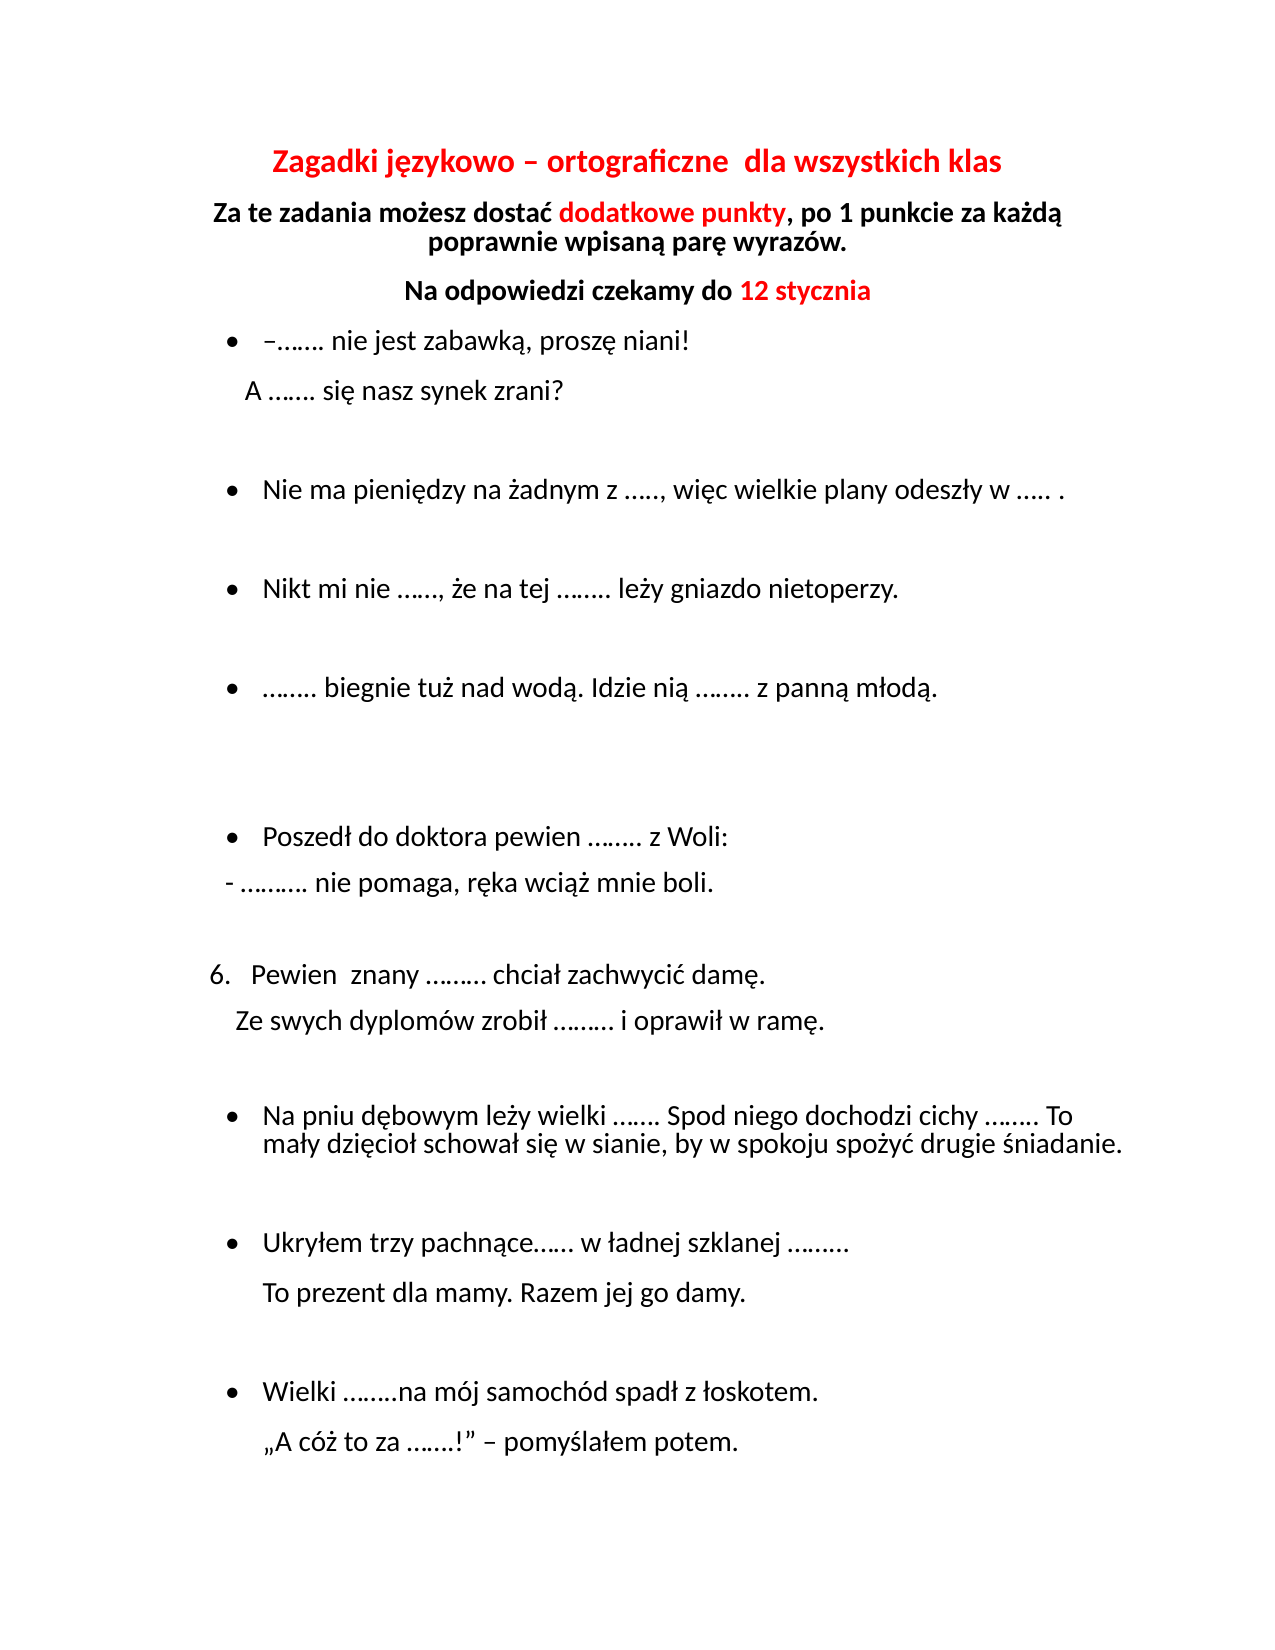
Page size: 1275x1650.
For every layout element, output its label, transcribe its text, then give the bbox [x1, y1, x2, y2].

text A ……. się nasz synek zrani? [225, 377, 1125, 406]
list Na pniu dębowym leży wielki ……. Spod niego dochodzi cichy …….. To mały dzięcioł schował się w sianie, by w spokoju spożyć drugie śniadanie. [225, 1102, 1125, 1159]
list –……. nie jest zabawką, proszę niani! [225, 327, 1125, 356]
text Ze swych dyplomów zrobił ……… i oprawił w ramę. [150, 1010, 1125, 1035]
text To prezent dla mamy. Razem jej go damy. [262, 1279, 1125, 1308]
list Ukryłem trzy pachnące…… w ładnej szklanej ……... [225, 1230, 1125, 1259]
text „A cóż to za …….!” – pomyślałem potem. [262, 1428, 1125, 1457]
text Za te zadania możesz dostać dodatkowe punkty, po 1 punkcie za każdą poprawnie wpisaną parę wyrazów. [150, 199, 1125, 257]
list …….. biegnie tuż nad wodą. Idzie nią …….. z panną młodą. [225, 674, 1125, 703]
list Wielki ……..na mój samochód spadł z łoskotem. [225, 1379, 1125, 1407]
list Poszedł do doktora pewien …….. z Woli: [225, 823, 1125, 852]
text Na odpowiedzi czekamy do 12 stycznia [150, 278, 1125, 307]
text - ………. nie pomaga, ręka wciąż mnie boli. [225, 873, 1125, 898]
list Nie ma pieniędzy na żadnym z ….., więc wielkie plany odeszły w ….. . [225, 476, 1125, 505]
text 6. Pewien znany ……… chciał zachwycić damę. [150, 964, 1125, 989]
text Zagadki językowo – ortograficzne dla wszystkich klas [150, 150, 1125, 179]
list Nikt mi nie ……, że na tej …….. leży gniazdo nietoperzy. [225, 575, 1125, 604]
